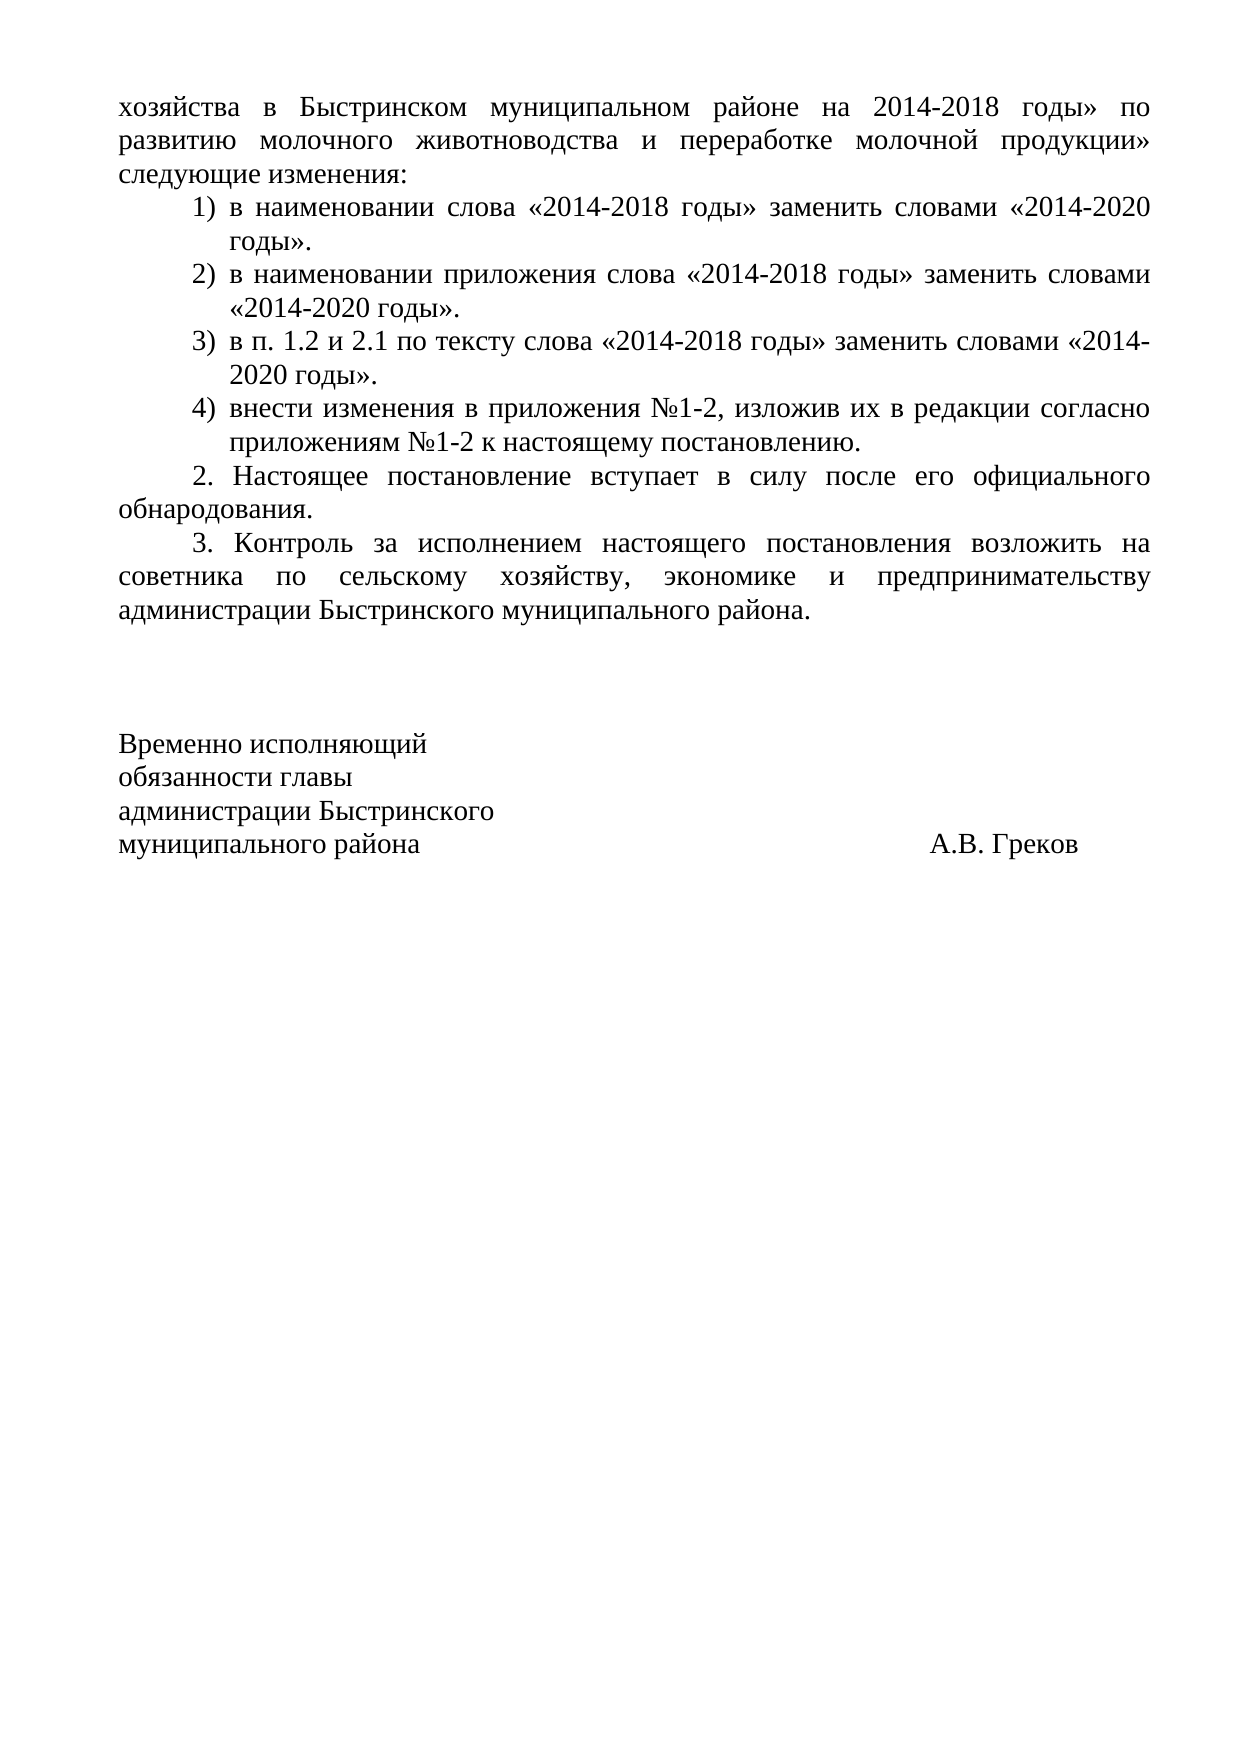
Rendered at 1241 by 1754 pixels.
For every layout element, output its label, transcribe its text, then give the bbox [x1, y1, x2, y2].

list в наименовании приложения слова «2014-2018 годы» заменить словами «2014-2020 годы». [192, 256, 1152, 323]
text 2. Настоящее постановление вступает в силу после его официального обнародования. [118, 458, 1152, 525]
list в п. 1.2 и 2.1 по тексту слова «2014-2018 годы» заменить словами «2014-2020 годы». [192, 323, 1152, 391]
list внести изменения в приложения №1-2, изложив их в редакции согласно приложениям №1-2 к настоящему постановлению. [192, 391, 1152, 458]
text 3. Контроль за исполнением настоящего постановления возложить на советника по сельскому хозяйству, экономике и предпринимательству администрации Быстринского муниципального района. [118, 525, 1152, 625]
text Временно исполняющий [118, 726, 1152, 759]
text администрации Быстринского [118, 793, 1152, 827]
text муниципального района А.В. Греков [118, 827, 1152, 860]
list в наименовании слова «2014-2018 годы» заменить словами «2014-2020 годы». [192, 189, 1152, 256]
text хозяйства в Быстринском муниципальном районе на 2014-2018 годы» по развитию молочного животноводства и переработке молочной продукции» следующие изменения: [118, 89, 1152, 189]
text обязанности главы [118, 759, 1152, 793]
